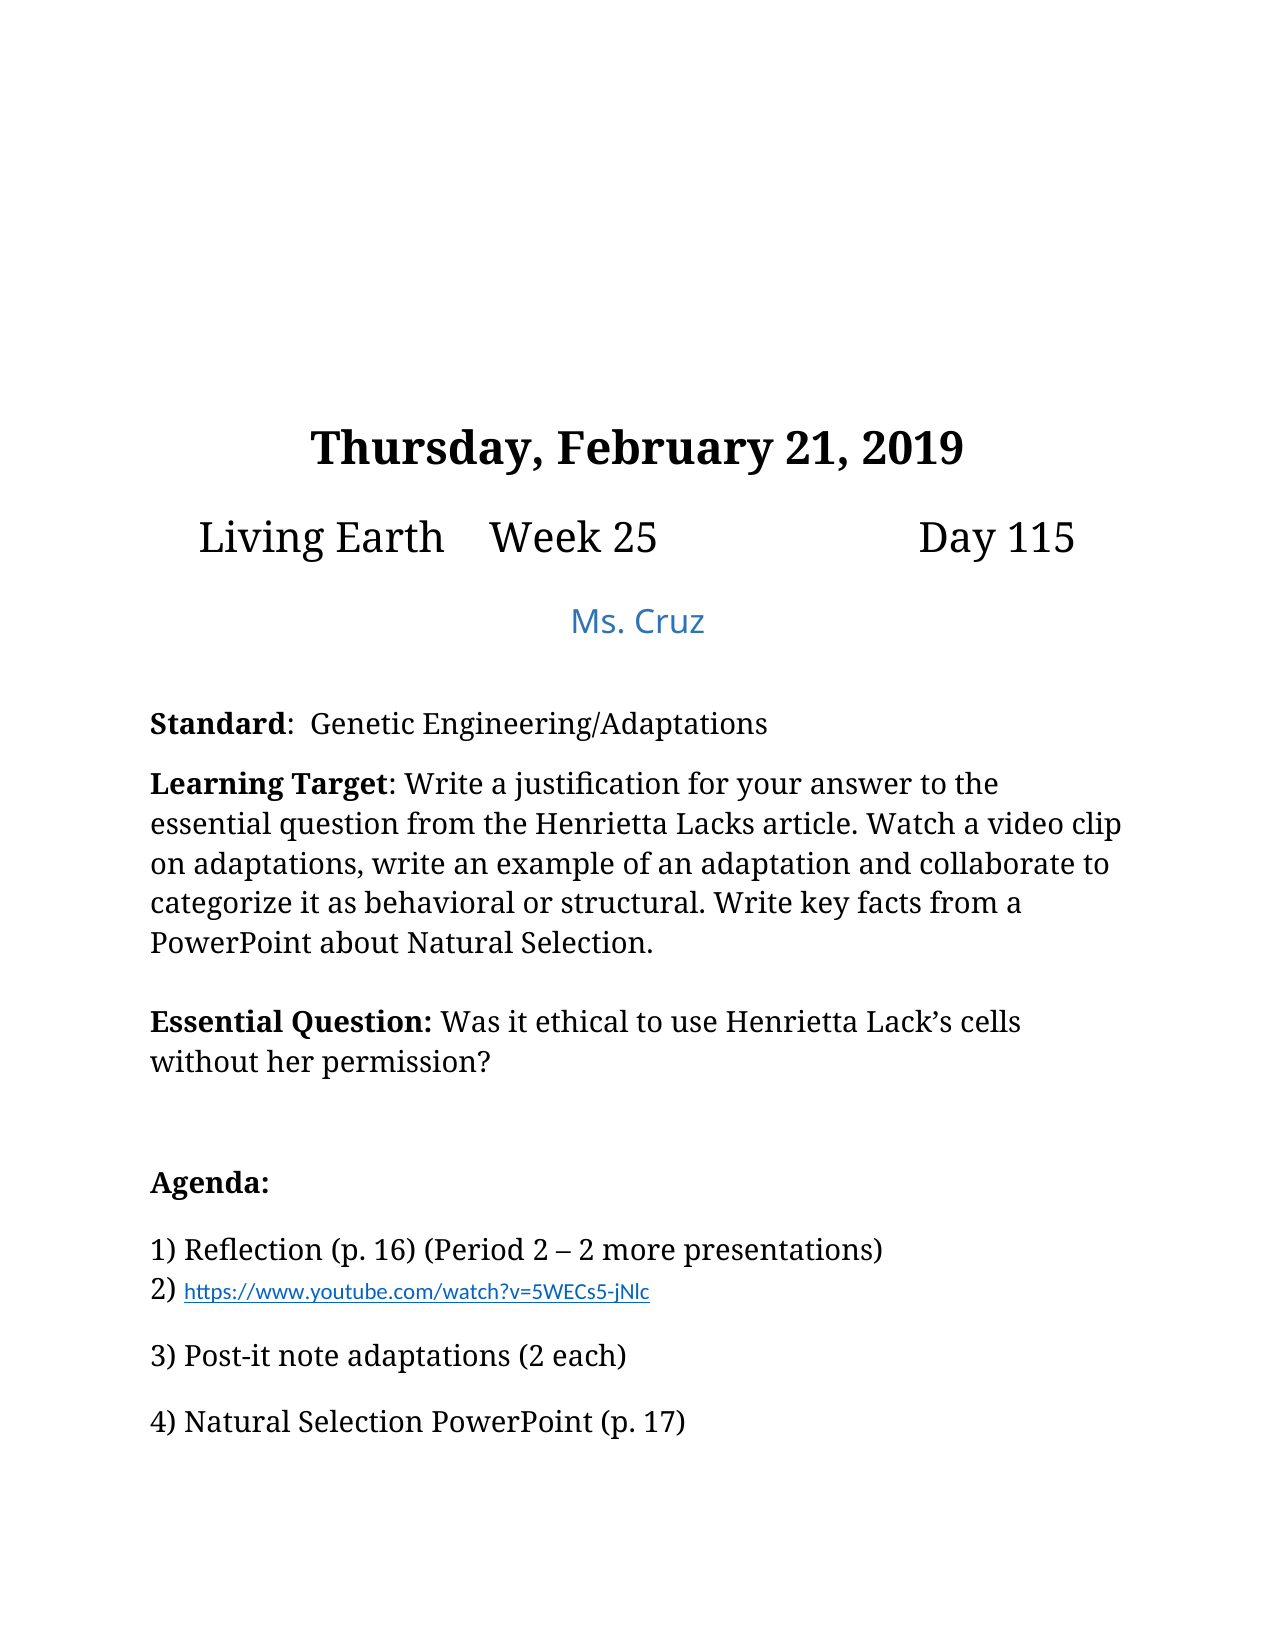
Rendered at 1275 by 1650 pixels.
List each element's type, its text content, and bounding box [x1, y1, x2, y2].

text Learning Target: Write a justification for your answer to the essential question from the Henrietta Lacks article. Watch a video clip on adaptations, write an example of an adaptation and collaborate to categorize it as behavioral or structural. Write key facts from a PowerPoint about Natural Selection. [150, 763, 1125, 962]
text Essential Question: Was it ethical to use Henrietta Lack’s cells without her permission? [150, 1002, 1125, 1081]
text Living Earth Week 25 Day 115 [150, 508, 1125, 564]
text 4) Natural Selection PowerPoint (p. 17) [150, 1401, 1125, 1441]
subtitle Ms. Cruz [150, 598, 1125, 643]
text Standard: Genetic Engineering/Adaptations [150, 703, 1125, 743]
text 1) Reflection (p. 16) (Period 2 – 2 more presentations) [150, 1229, 1125, 1268]
text 3) Post-it note adaptations (2 each) [150, 1335, 1125, 1375]
text 2) https://www.youtube.com/watch?v=5WECs5-jNlc [150, 1268, 1125, 1308]
text Thursday, February 21, 2019 [150, 415, 1125, 477]
text Agenda: [150, 1162, 1125, 1202]
